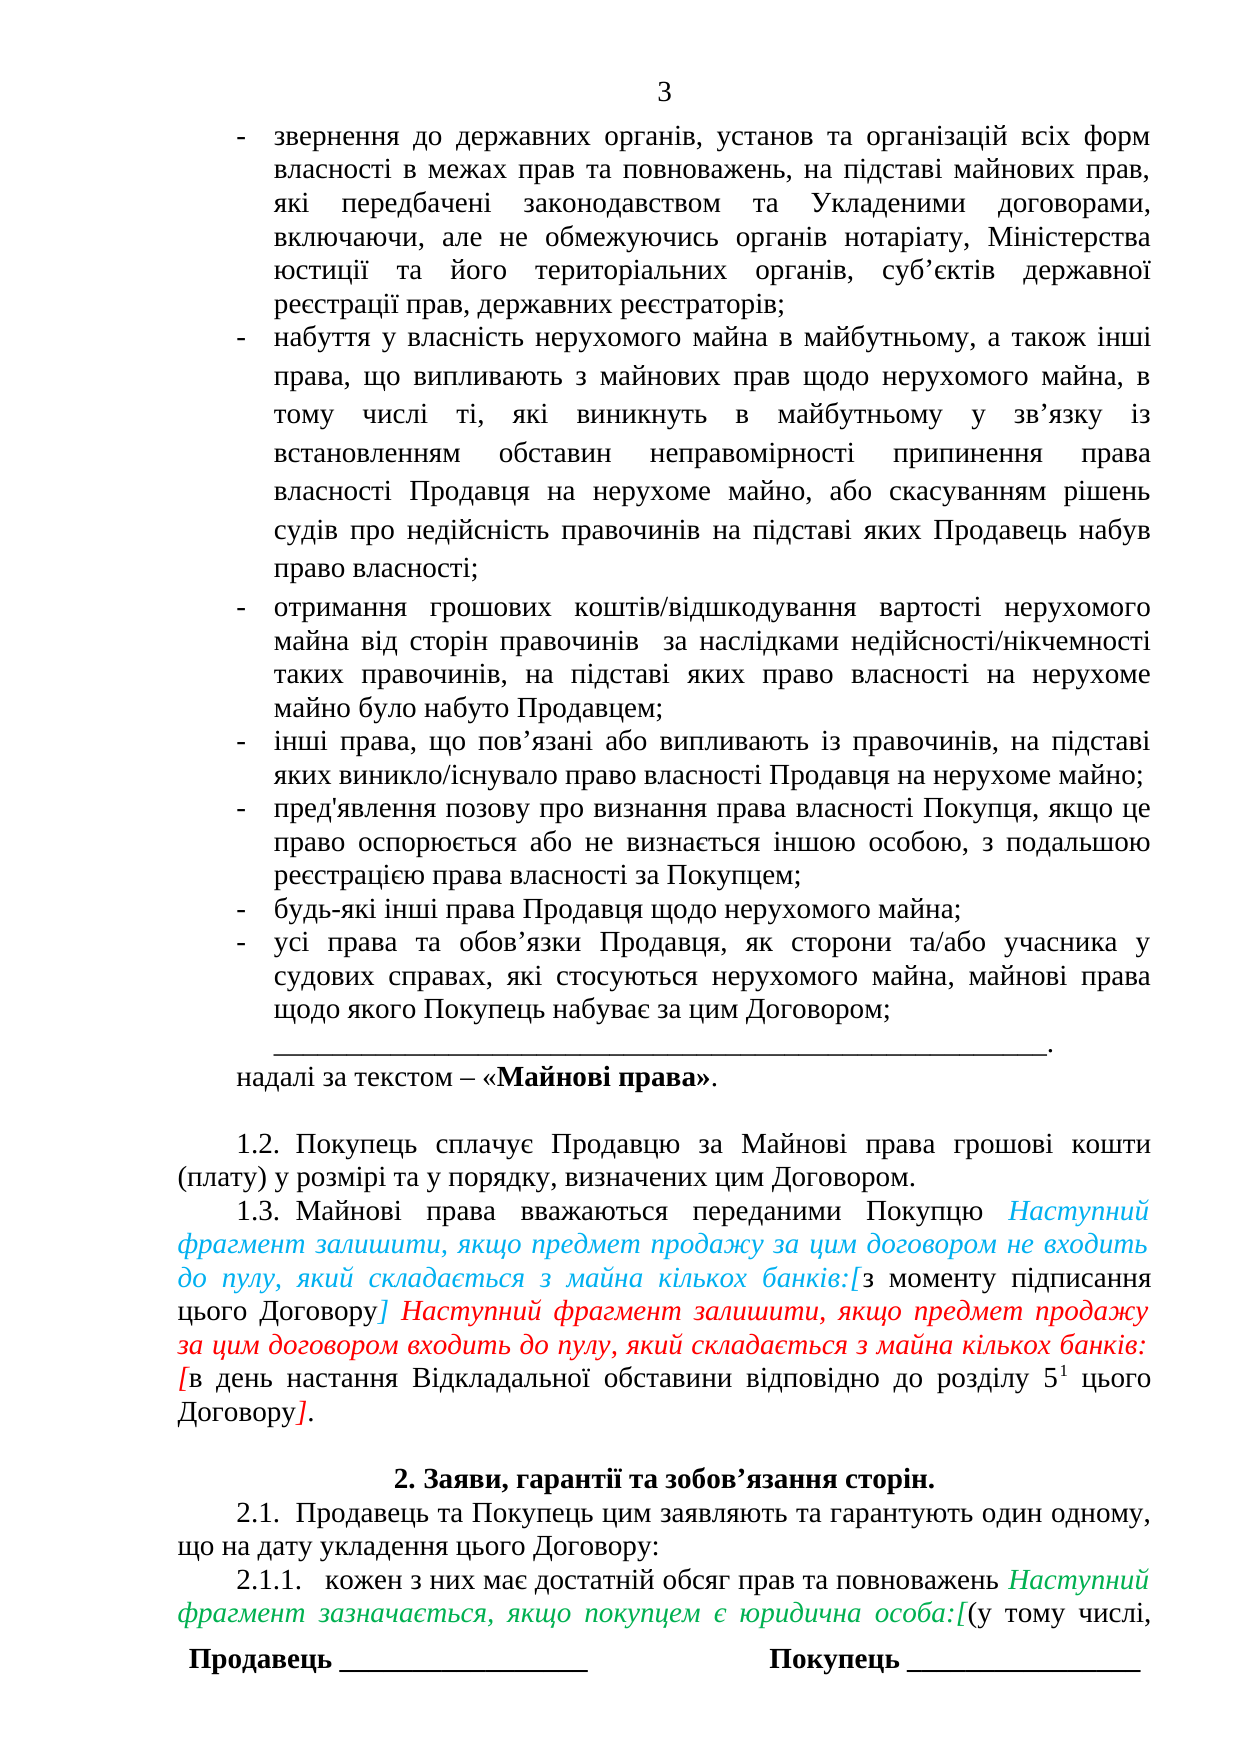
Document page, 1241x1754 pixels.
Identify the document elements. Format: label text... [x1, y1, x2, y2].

list усі права та обов’язки Продавця, як сторони та/або учасника у судових справах, які стосуються нерухомого майна, майнові права щодо якого Покупець набуває за цим Договором; [236, 924, 1152, 1025]
list _____________________________________________________. [274, 1025, 1152, 1059]
list Продавець та Покупець цим заявляють та гарантують один одному, що на дату укладення цього Договору: [177, 1495, 1152, 1562]
list Покупець сплачує Продавцю за Майнові права грошові кошти (плату) у розмірі та у порядку, визначених цим Договором. [177, 1126, 1152, 1193]
list Майнові права вважаються переданими Покупцю Наступний фрагмент залишити, якщо предмет продажу за цим договором не входить до пулу, який складається з майна кількох банків:[з моменту підписання цього Договору] Наступний фрагмент залишити, якщо предмет продажу за цим договором входить до пулу, який складається з майна кількох банків:[в день настання Відкладальної обставини відповідно до розділу 51 цього Договору]. [177, 1193, 1152, 1428]
list надалі за текстом – «Майнові права». [236, 1059, 1152, 1092]
list звернення до державних органів, установ та організацій всіх форм власності в межах прав та повноважень, на підставі майнових прав, які передбачені законодавством та Укладеними договорами, включаючи, але не обмежуючись органів нотаріату, Міністерства юстиції та його територіальних органів, суб’єктів державної реєстрації прав, державних реєстраторів; [236, 118, 1152, 319]
list набуття у власність нерухомого майна в майбутньому, а також інші права, що випливають з майнових прав щодо нерухомого майна, в тому числі ті, які виникнуть в майбутньому у зв’язку із встановленням обставин неправомірності припинення права власності Продавця на нерухоме майно, або скасуванням рішень судів про недійсність правочинів на підставі яких Продавець набув право власності; [236, 319, 1152, 584]
list пред'явлення позову про визнання права власності Покупця, якщо це право оспорюється або не визнається іншою особою, з подальшою реєстрацією права власності за Покупцем; [236, 790, 1152, 891]
list Заяви, гарантії та зобов’язання сторін. [177, 1461, 1152, 1495]
list будь-які інші права Продавця щодо нерухомого майна; [236, 891, 1152, 924]
list інші права, що пов’язані або випливають із правочинів, на підставі яких виникло/існувало право власності Продавця на нерухоме майно; [236, 723, 1152, 790]
list отримання грошових коштів/відшкодування вартості нерухомого майна від сторін правочинів за наслідками недійсності/нікчемності таких правочинів, на підставі яких право власності на нерухоме майно було набуто Продавцем; [236, 589, 1152, 723]
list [177, 1562, 1152, 1629]
